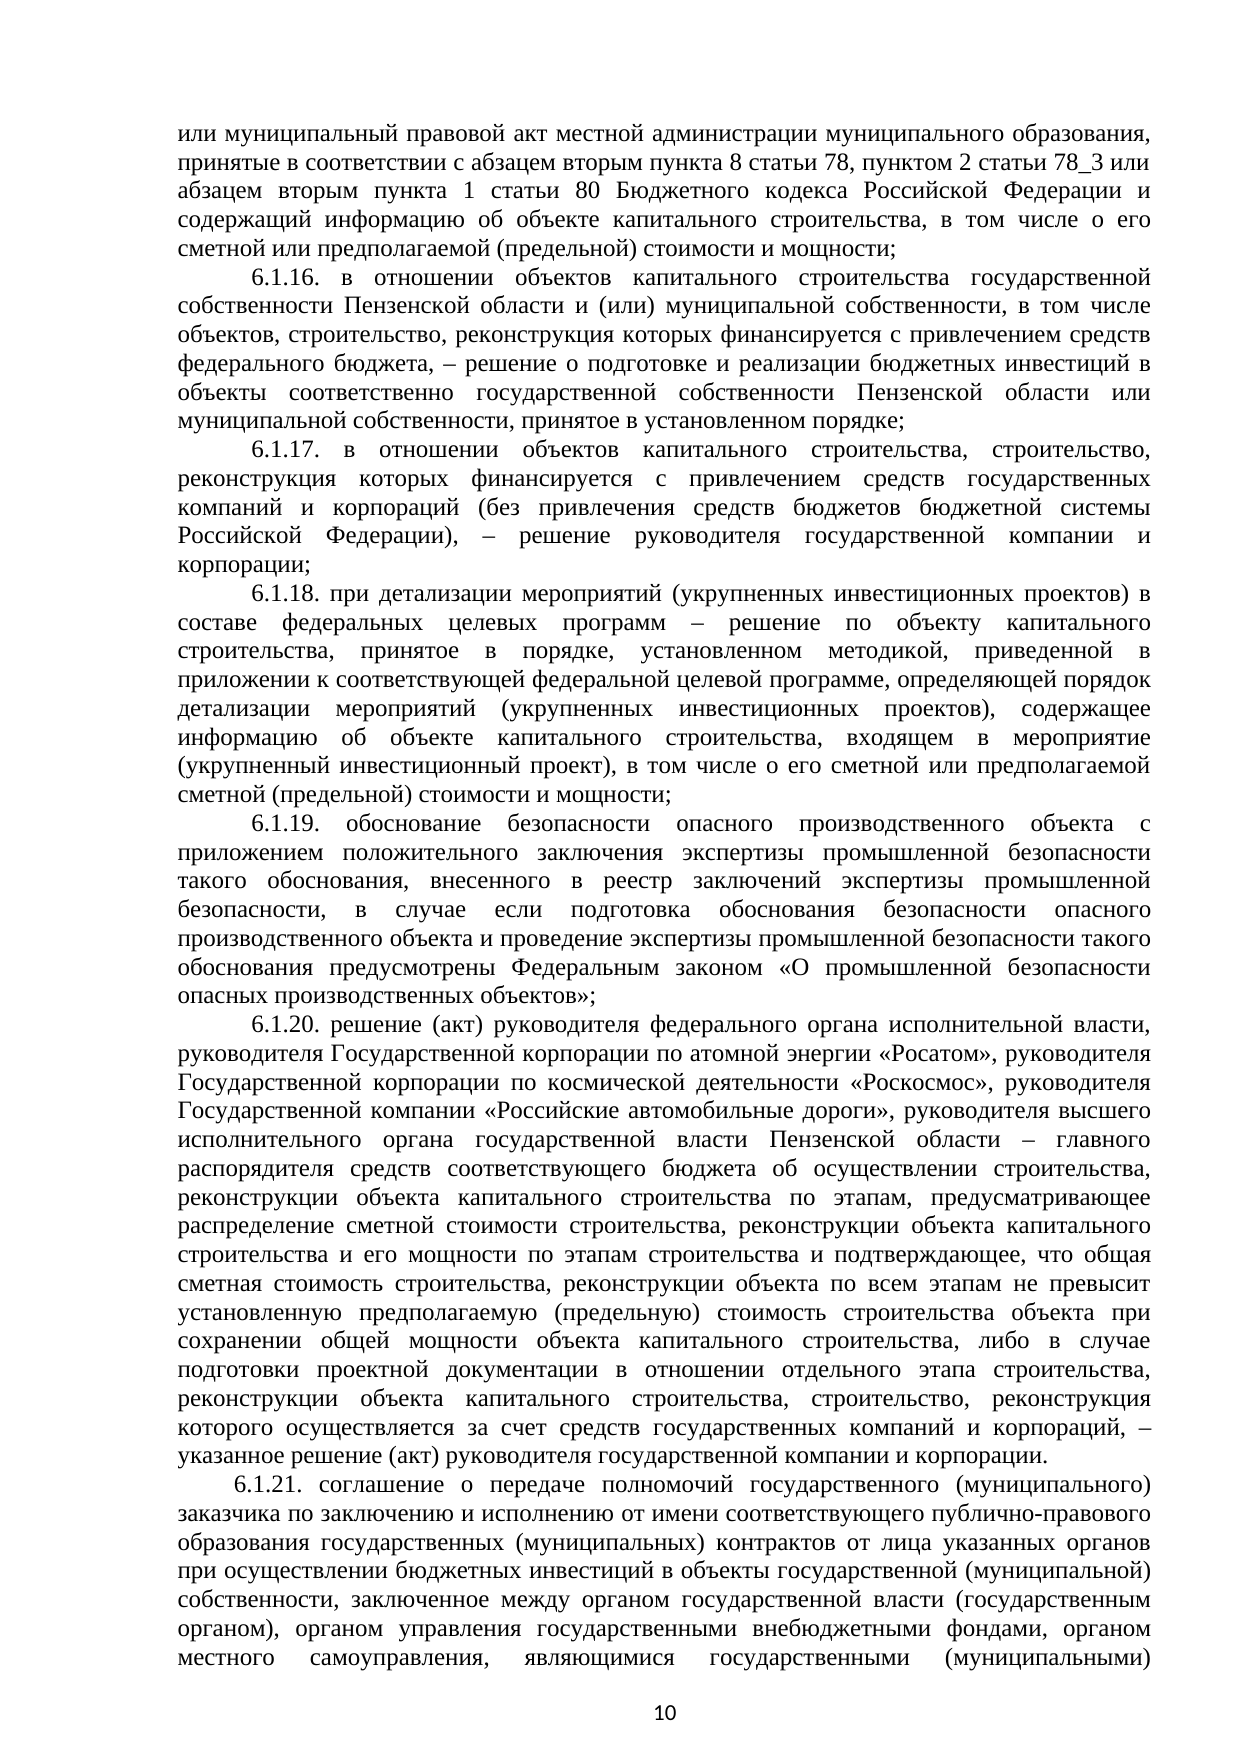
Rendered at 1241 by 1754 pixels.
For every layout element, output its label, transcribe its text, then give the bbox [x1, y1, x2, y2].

list 6.1.18. при детализации мероприятий (укрупненных инвестиционных проектов) в составе федеральных целевых программ – решение по объекту капитального строительства, принятое в порядке, установленном методикой, приведенной в приложении к соответствующей федеральной целевой программе, определяющей порядок детализации мероприятий (укрупненных инвестиционных проектов), содержащее информацию об объекте капитального строительства, входящем в мероприятие (укрупненный инвестиционный проект), в том числе о его сметной или предполагаемой сметной (предельной) стоимости и мощности; [177, 578, 1152, 808]
list 6.1.17. в отношении объектов капитального строительства, строительство, реконструкция которых финансируется с привлечением средств государственных компаний и корпораций (без привлечения средств бюджетов бюджетной системы Российской Федерации), – решение руководителя государственной компании и корпорации; [177, 434, 1152, 578]
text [177, 1469, 1152, 1671]
list 6.1.16. в отношении объектов капитального строительства государственной собственности Пензенской области и (или) муниципальной собственности, в том числе объектов, строительство, реконструкция которых финансируется с привлечением средств федерального бюджета, – решение о подготовке и реализации бюджетных инвестиций в объекты соответственно государственной собственности Пензенской области или муниципальной собственности, принятое в установленном порядке; [177, 262, 1152, 434]
list 6.1.19. обоснование безопасности опасного производственного объекта с приложением положительного заключения экспертизы промышленной безопасности такого обоснования, внесенного в реестр заключений экспертизы промышленной безопасности, в случае если подготовка обоснования безопасности опасного производственного объекта и проведение экспертизы промышленной безопасности такого обоснования предусмотрены Федеральным законом «О промышленной безопасности опасных производственных объектов»; [177, 808, 1152, 1009]
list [177, 118, 1152, 262]
list 6.1.20. решение (акт) руководителя федерального органа исполнительной власти, руководителя Государственной корпорации по атомной энергии «Росатом», руководителя Государственной корпорации по космической деятельности «Роскосмос», руководителя Государственной компании «Российские автомобильные дороги», руководителя высшего исполнительного органа государственной власти Пензенской области – главного распорядителя средств соответствующего бюджета об осуществлении строительства, реконструкции объекта капитального строительства по этапам, предусматривающее распределение сметной стоимости строительства, реконструкции объекта капитального строительства и его мощности по этапам строительства и подтверждающее, что общая сметная стоимость строительства, реконструкции объекта по всем этапам не превысит установленную предполагаемую (предельную) стоимость строительства объекта при сохранении общей мощности объекта капитального строительства, либо в случае подготовки проектной документации в отношении отдельного этапа строительства, реконструкции объекта капитального строительства, строительство, реконструкция которого осуществляется за счет средств государственных компаний и корпораций, – указанное решение (акт) руководителя государственной компании и корпорации. [177, 1009, 1152, 1469]
